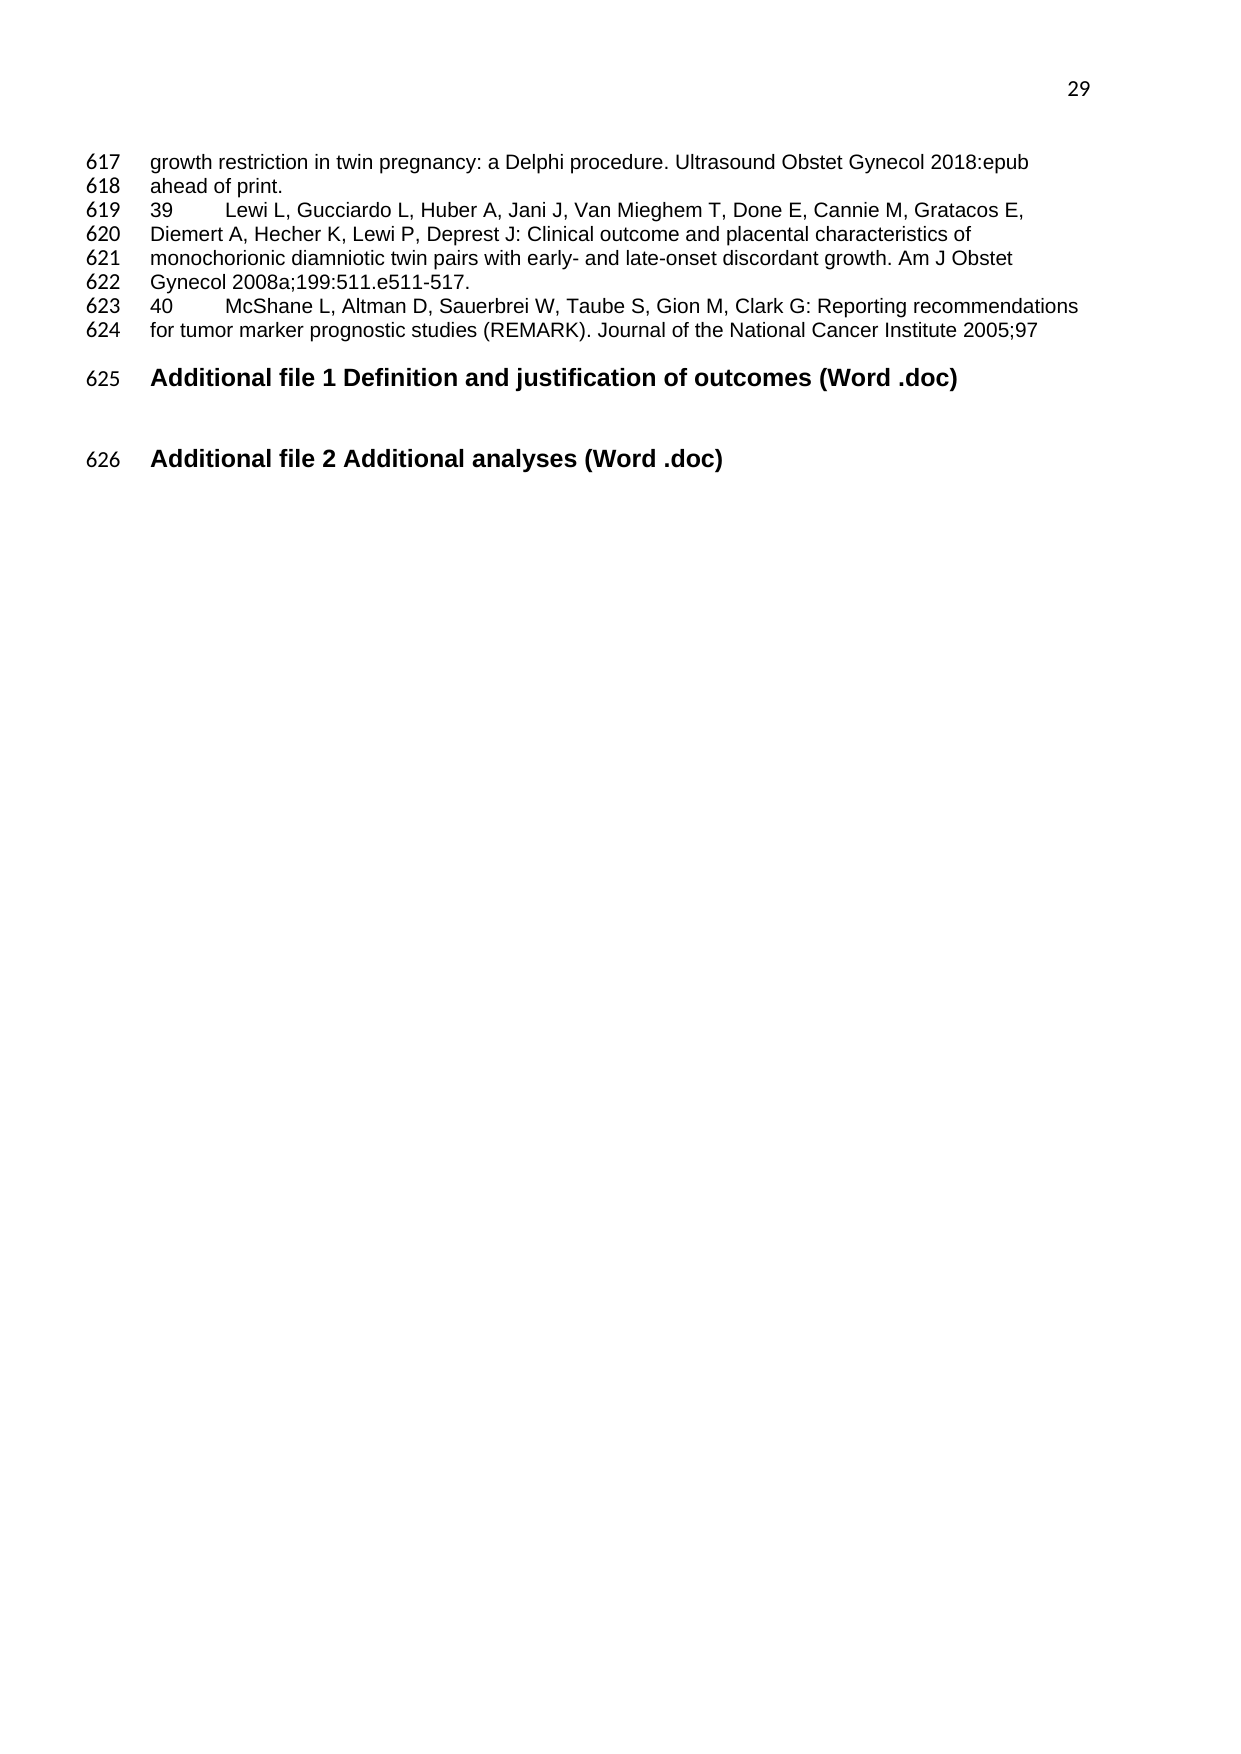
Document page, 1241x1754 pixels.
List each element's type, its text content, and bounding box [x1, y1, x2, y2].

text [150, 150, 1090, 198]
text Additional file 2 Additional analyses (Word .doc) [150, 444, 1090, 473]
text Additional file 1 Definition and justification of outcomes (Word .doc) [150, 362, 1090, 393]
text 39 Lewi L, Gucciardo L, Huber A, Jani J, Van Mieghem T, Done E, Cannie M, Gratacos E, Diemert A, Hecher K, Lewi P, Deprest J: Clinical outcome and placental characteristics of monochorionic diamniotic twin pairs with early- and late-onset discordant growth. Am J Obstet Gynecol 2008a;199:511.e511-517. [150, 198, 1090, 294]
text 40 McShane L, Altman D, Sauerbrei W, Taube S, Gion M, Clark G: Reporting recommendations for tumor marker prognostic studies (REMARK). Journal of the National Cancer Institute 2005;97 [150, 294, 1090, 342]
